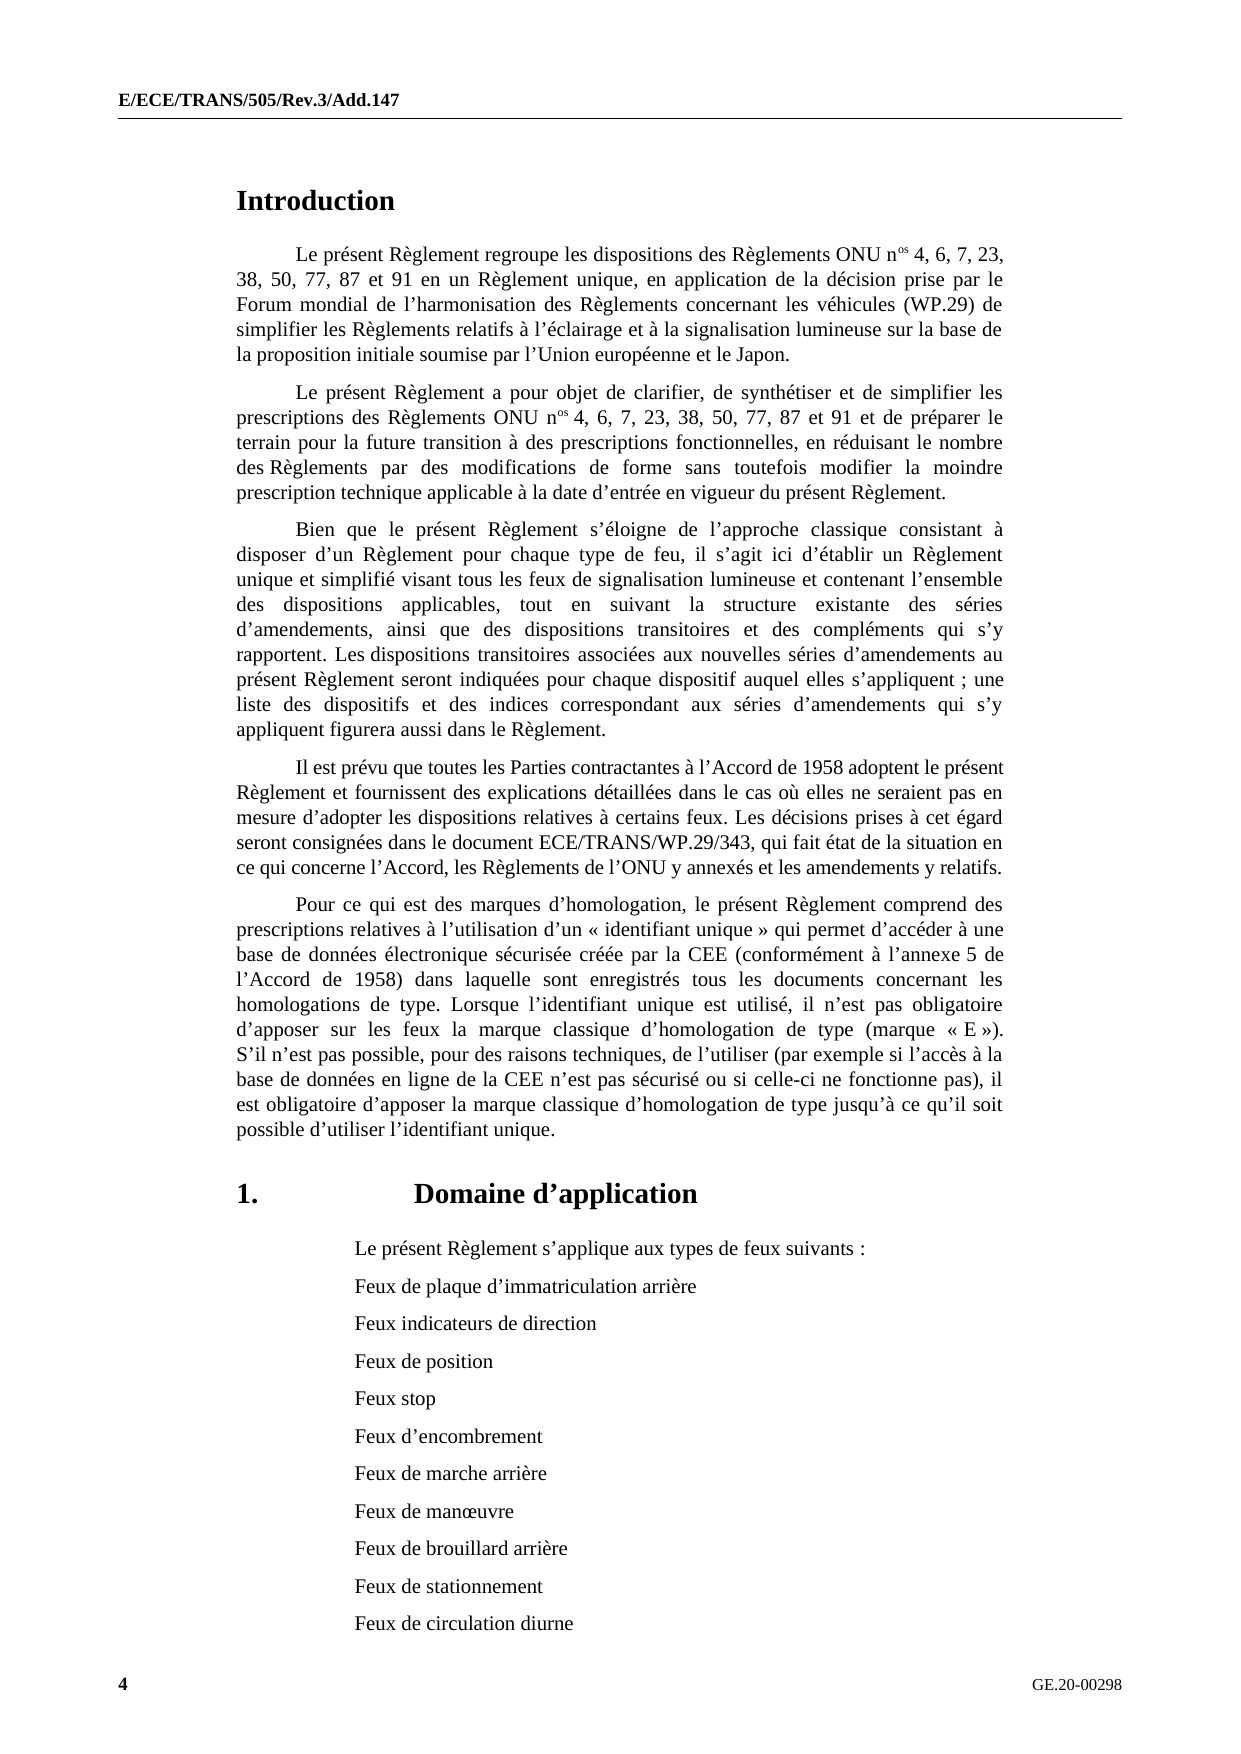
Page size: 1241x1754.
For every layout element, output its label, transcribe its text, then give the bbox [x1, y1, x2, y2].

text Feux de plaque d’immatriculation arrière [354, 1273, 1004, 1298]
text Feux d’encombrement [354, 1423, 1004, 1448]
text Feux de manœuvre [354, 1498, 1004, 1523]
text Feux indicateurs de direction [354, 1310, 1004, 1335]
text Feux de brouillard arrière [354, 1535, 1004, 1560]
text 1. Domaine d’application [236, 1179, 1004, 1210]
text Introduction [118, 185, 1004, 216]
text Feux stop [354, 1385, 1004, 1410]
text Le présent Règlement s’applique aux types de feux suivants : [354, 1235, 1004, 1260]
text Le présent Règlement regroupe les dispositions des Règlements ONU nos 4, 6, 7, 23, 38, 50, 77, 87 et 91 en un Règlement unique, en application de la décision prise par le Forum mondial de l’harmonisation des Règlements concernant les véhicules (WP.29) de simplifier les Règlements relatifs à l’éclairage et à la signalisation lumineuse sur la base de la proposition initiale soumise par l’Union européenne et le Japon. [236, 241, 1004, 366]
text Pour ce qui est des marques d’homologation, le présent Règlement comprend des prescriptions relatives à l’utilisation d’un « identifiant unique » qui permet d’accéder à une base de données électronique sécurisée créée par la CEE (conformément à l’annexe 5 de l’Accord de 1958) dans laquelle sont enregistrés tous les documents concernant les homologations de type. Lorsque l’identifiant unique est utilisé, il n’est pas obligatoire d’apposer sur les feux la marque classique d’homologation de type (marque « E »). S’il n’est pas possible, pour des raisons techniques, de l’utiliser (par exemple si l’accès à la base de données en ligne de la CEE n’est pas sécurisé ou si celle-ci ne fonctionne pas), il est obligatoire d’apposer la marque classique d’homologation de type jusqu’à ce qu’il soit possible d’utiliser l’identifiant unique. [236, 891, 1004, 1141]
text Feux de circulation diurne [354, 1610, 1004, 1635]
text Feux de stationnement [354, 1573, 1004, 1598]
text Feux de position [354, 1348, 1004, 1373]
text Bien que le présent Règlement s’éloigne de l’approche classique consistant à disposer d’un Règlement pour chaque type de feu, il s’agit ici d’établir un Règlement unique et simplifié visant tous les feux de signalisation lumineuse et contenant l’ensemble des dispositions applicables, tout en suivant la structure existante des séries d’amendements, ainsi que des dispositions transitoires et des compléments qui s’y rapportent. Les dispositions transitoires associées aux nouvelles séries d’amendements au présent Règlement seront indiquées pour chaque dispositif auquel elles s’appliquent ; une liste des dispositifs et des indices correspondant aux séries d’amendements qui s’y appliquent figurera aussi dans le Règlement. [236, 516, 1004, 741]
text Le présent Règlement a pour objet de clarifier, de synthétiser et de simplifier les prescriptions des Règlements ONU nos 4, 6, 7, 23, 38, 50, 77, 87 et 91 et de préparer le terrain pour la future transition à des prescriptions fonctionnelles, en réduisant le nombre des Règlements par des modifications de forme sans toutefois modifier la moindre prescription technique applicable à la date d’entrée en vigueur du présent Règlement. [236, 379, 1004, 504]
text Il est prévu que toutes les Parties contractantes à l’Accord de 1958 adoptent le présent Règlement et fournissent des explications détaillées dans le cas où elles ne seraient pas en mesure d’adopter les dispositions relatives à certains feux. Les décisions prises à cet égard seront consignées dans le document ECE/TRANS/WP.29/343, qui fait état de la situation en ce qui concerne l’Accord, les Règlements de l’ONU y annexés et les amendements y relatifs. [236, 754, 1004, 879]
text Feux de marche arrière [354, 1460, 1004, 1485]
